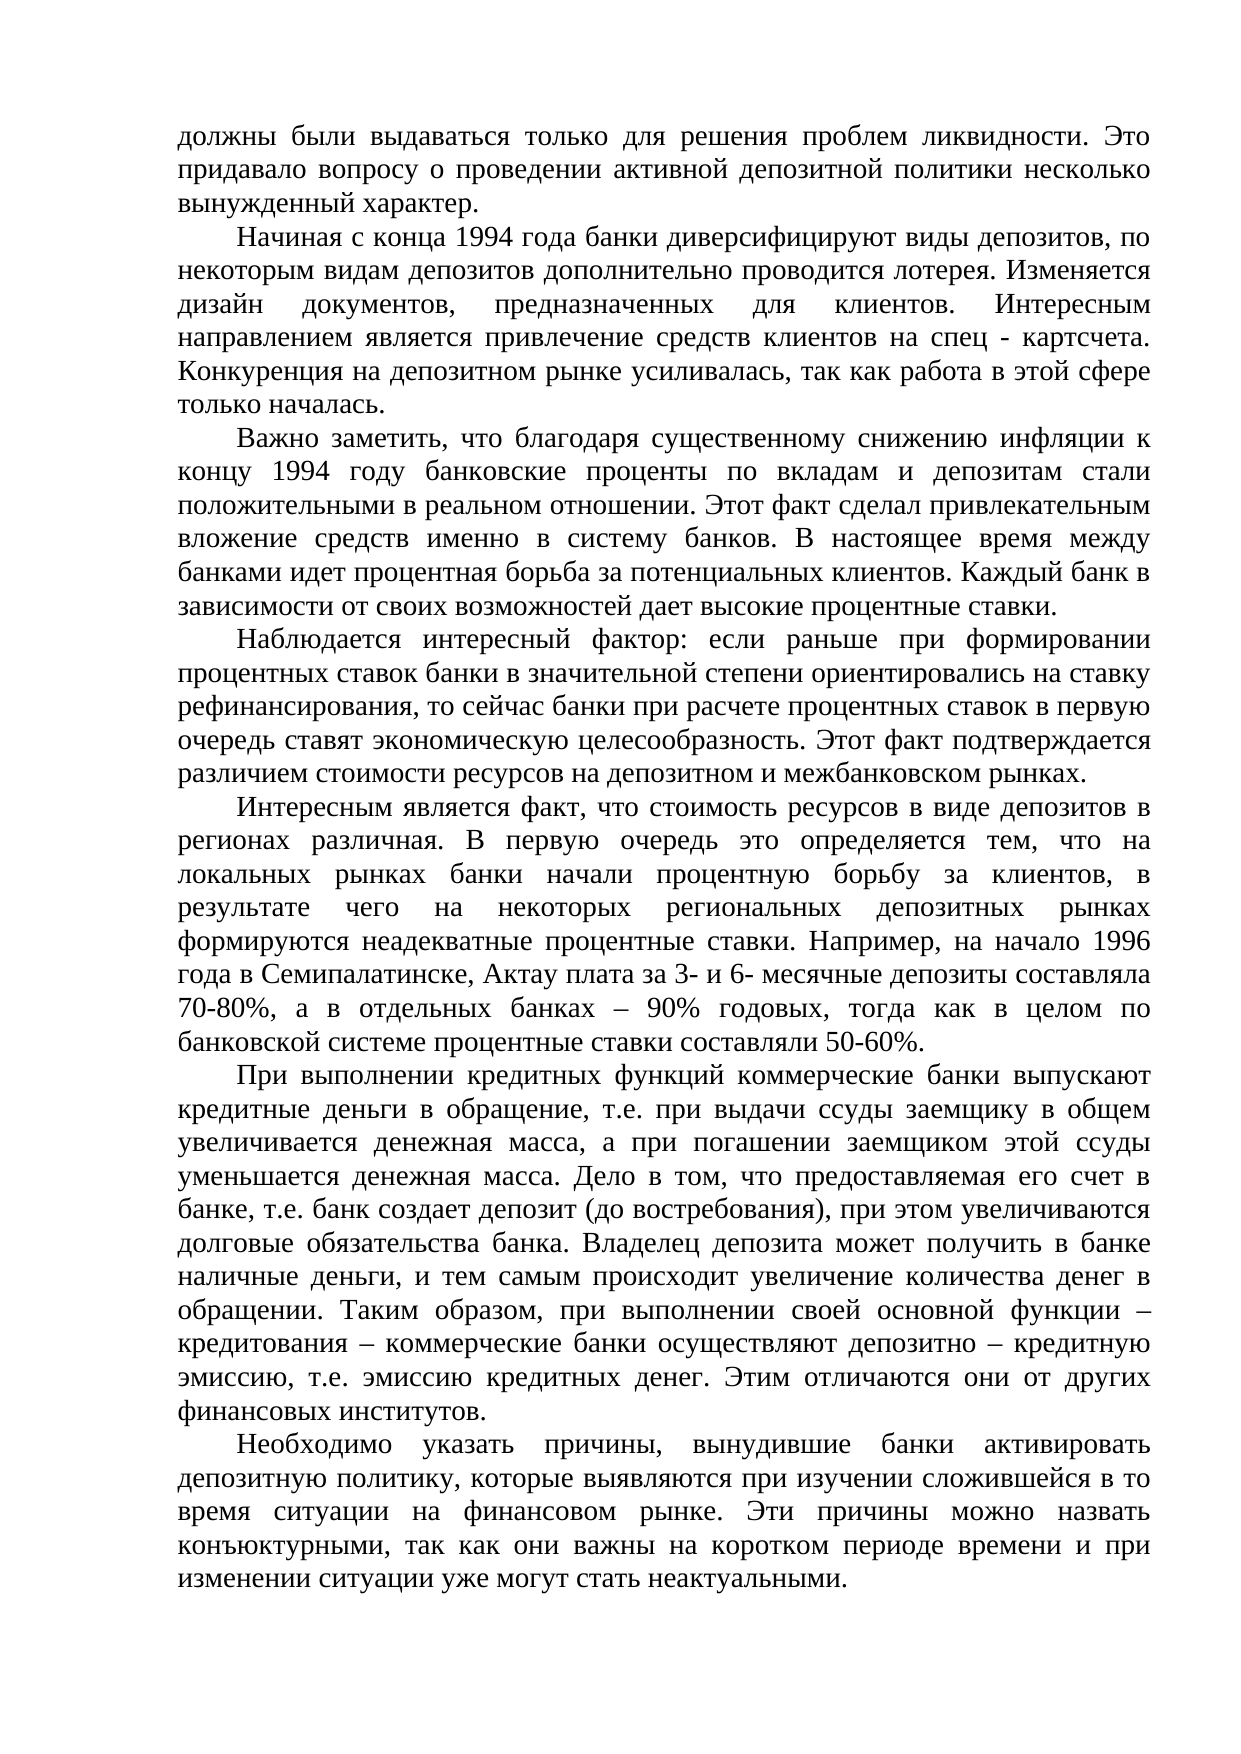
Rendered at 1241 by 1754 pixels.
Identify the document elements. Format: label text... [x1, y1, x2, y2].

text При выполнении кредитных функций коммерческие банки выпускают кредитные деньги в обращение, т.е. при выдачи ссуды заемщику в общем увеличивается денежная масса, а при погашении заемщиком этой ссуды уменьшается денежная масса. Дело в том, что предоставляемая его счет в банке, т.е. банк создает депозит (до востребования), при этом увеличиваются долговые обязательства банка. Владелец депозита может получить в банке наличные деньги, и тем самым происходит увеличение количества денег в обращении. Таким образом, при выполнении своей основной функции – кредитования – коммерческие банки осуществляют депозитно – кредитную эмиссию, т.е. эмиссию кредитных денег. Этим отличаются они от других финансовых институтов. [177, 1057, 1152, 1426]
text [177, 118, 1152, 219]
text Начиная с конца 1994 года банки диверсифицируют виды депозитов, по некоторым видам депозитов дополнительно проводится лотерея. Изменяется дизайн документов, предназначенных для клиентов. Интересным направлением является привлечение средств клиентов на спец - картсчета. Конкуренция на депозитном рынке усиливалась, так как работа в этой сфере только началась. [177, 219, 1152, 420]
text Наблюдается интересный фактор: если раньше при формировании процентных ставок банки в значительной степени ориентировались на ставку рефинансирования, то сейчас банки при расчете процентных ставок в первую очередь ставят экономическую целесообразность. Этот факт подтверждается различием стоимости ресурсов на депозитном и межбанковском рынках. [177, 621, 1152, 789]
text Интересным является факт, что стоимость ресурсов в виде депозитов в регионах различная. В первую очередь это определяется тем, что на локальных рынках банки начали процентную борьбу за клиентов, в результате чего на некоторых региональных депозитных рынках формируются неадекватные процентные ставки. Например, на начало 1996 года в Семипалатинске, Актау плата за 3- и 6- месячные депозиты составляла 70-80%, а в отдельных банках – 90% годовых, тогда как в целом по банковской системе процентные ставки составляли 50-60%. [177, 789, 1152, 1057]
text Необходимо указать причины, вынудившие банки активировать депозитную политику, которые выявляются при изучении сложившейся в то время ситуации на финансовом рынке. Эти причины можно назвать конъюктурными, так как они важны на коротком периоде времени и при изменении ситуации уже могут стать неактуальными. [177, 1426, 1152, 1594]
text Важно заметить, что благодаря существенному снижению инфляции к концу 1994 году банковские проценты по вкладам и депозитам стали положительными в реальном отношении. Этот факт сделал привлекательным вложение средств именно в систему банков. В настоящее время между банками идет процентная борьба за потенциальных клиентов. Каждый банк в зависимости от своих возможностей дает высокие процентные ставки. [177, 420, 1152, 621]
